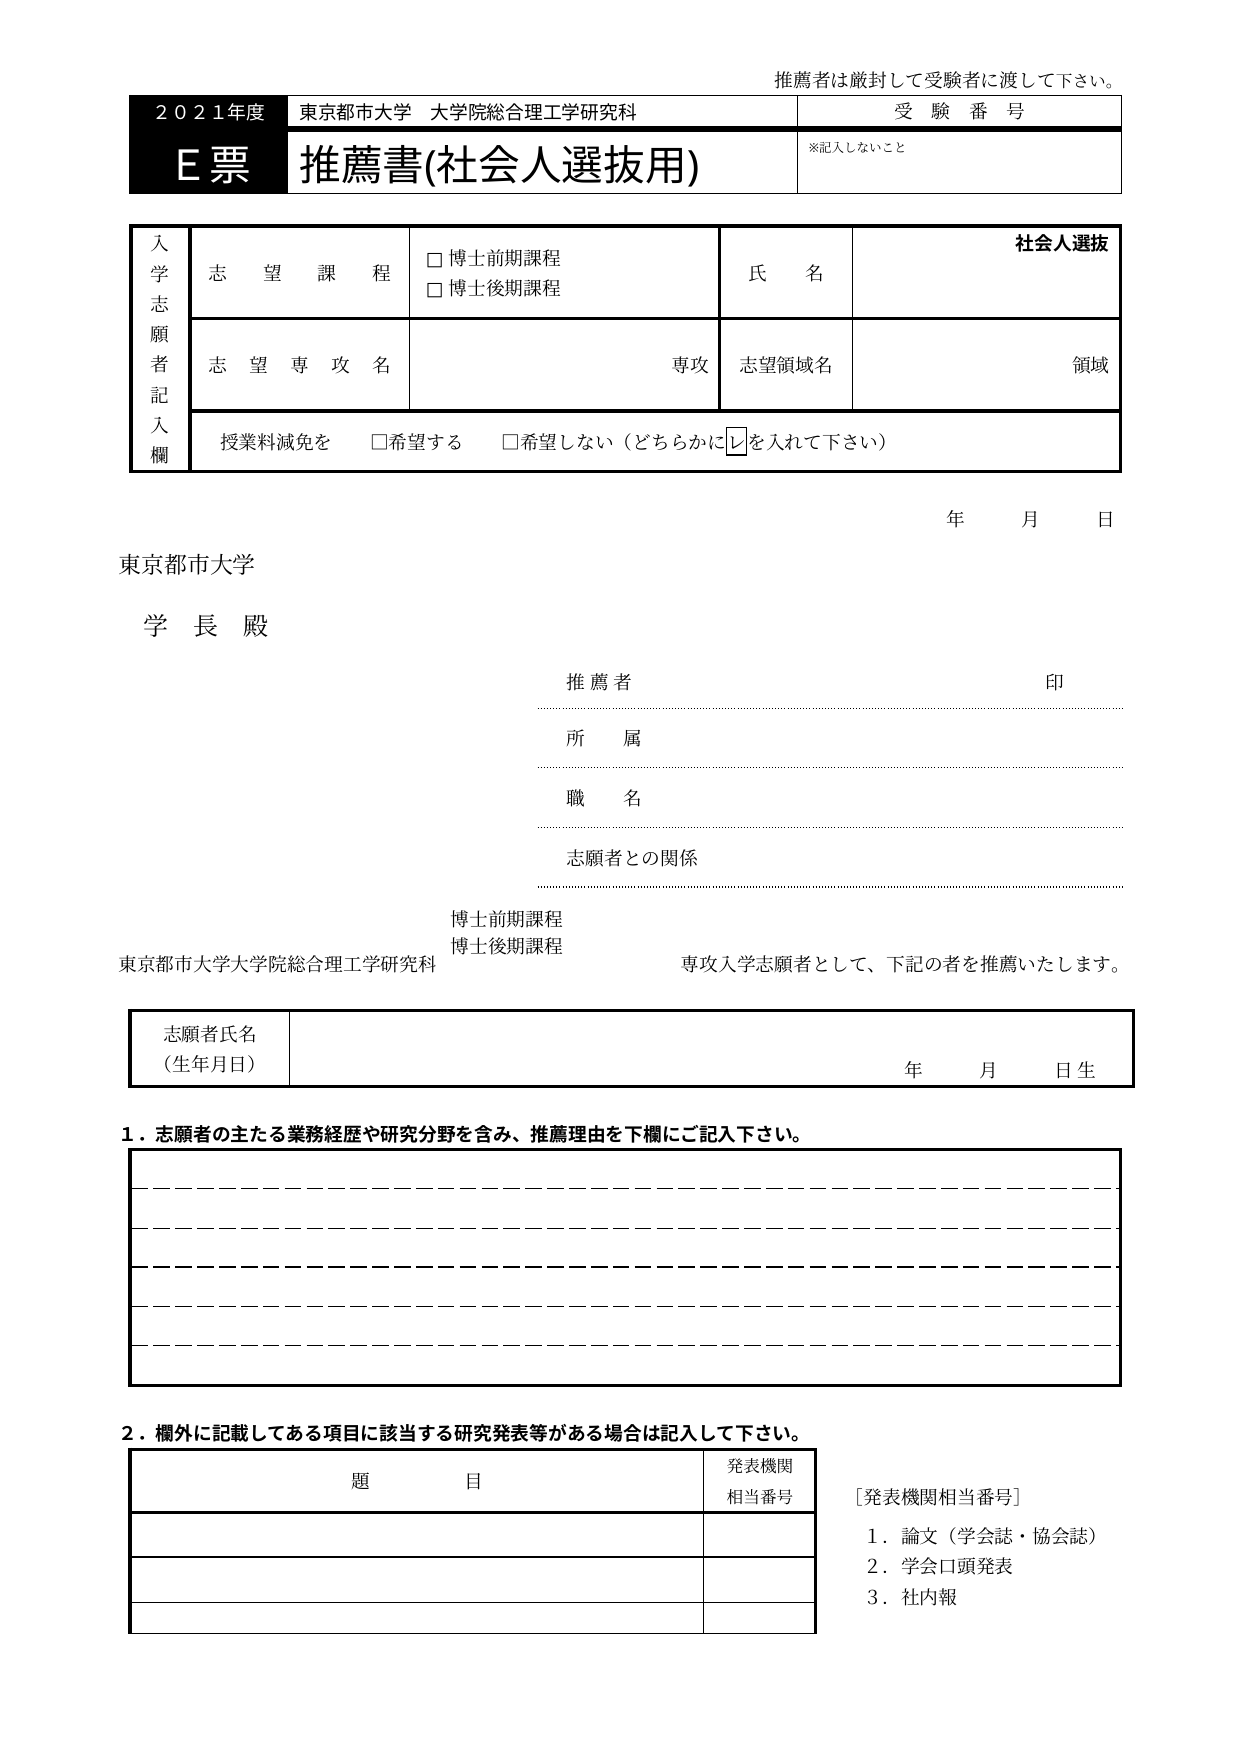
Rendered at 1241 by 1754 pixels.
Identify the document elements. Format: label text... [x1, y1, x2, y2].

table_cell 所 属 [538, 708, 1122, 767]
text 推薦者は厳封して受験者に渡して下さい。 [118, 64, 1122, 95]
table_cell [132, 1228, 1119, 1266]
table_header 志望課程 [192, 228, 409, 317]
table_cell [132, 1188, 1119, 1227]
table_header 発表機関 相当番号 [704, 1451, 814, 1511]
table_header 氏 名 [721, 228, 852, 317]
table_cell 領域 [853, 320, 1119, 409]
table_cell [132, 1603, 703, 1633]
text 東京都市大学大学院総合理工学研究科 専攻入学志願者として、下記の者を推薦いたします。 [118, 948, 1122, 978]
table_header 年 月 日 生 [290, 1012, 1132, 1084]
table_cell 志望領域名 [721, 320, 852, 409]
table_cell 授業料減免を □希望する □希望しない（どちらかにレを入れて下さい） [192, 413, 1119, 470]
table_cell 志願者との関係 [538, 827, 1122, 886]
table_cell 推薦書(社会人選抜用) [288, 132, 797, 193]
table_header 社会人選抜 [853, 228, 1119, 317]
table_cell 専攻 [410, 320, 718, 409]
table_cell [132, 1266, 1119, 1306]
text 学 長 殿 [118, 594, 1040, 655]
text ２．欄外に記載してある項目に該当する研究発表等がある場合は記入して下さい。 [118, 1417, 1122, 1447]
table_cell [704, 1603, 814, 1633]
table_cell 職 名 [538, 767, 1122, 827]
table_header [132, 1151, 1119, 1188]
table_cell 志望専攻名 [192, 320, 409, 409]
table_header 受 験 番 号 [798, 96, 1121, 126]
table_cell [132, 1306, 1119, 1344]
table_header 志願者氏名 （生年月日） [132, 1012, 289, 1084]
text １．志願者の主たる業務経歴や研究分野を含み、推薦理由を下欄にご記入下さい。 [118, 1118, 1122, 1148]
table_cell [132, 1514, 703, 1556]
text 東京都市大学 [118, 534, 1040, 594]
text 年 月 日 [118, 503, 1114, 534]
table_header ２０２１年度 [131, 96, 287, 126]
table_cell [704, 1514, 814, 1556]
table_cell [132, 1558, 703, 1602]
table_header 推 薦 者 印 [538, 655, 1122, 707]
table_header 入学志願者記入欄 [133, 228, 188, 470]
table_cell ※記入しないこと [798, 132, 1121, 193]
table_header 題 目 [132, 1451, 703, 1511]
table_header □ 博士前期課程 □ 博士後期課程 [410, 228, 718, 317]
table_header ［発表機関相当番号］ １．論文（学会誌・協会誌） ２．学会口頭発表 ３．社内報 ４．社内研究会 ５．特許申請 ６．その他受賞など [817, 1448, 1122, 1633]
table_cell [132, 1345, 1119, 1384]
table_header 東京都市大学 大学院総合理工学研究科 [288, 96, 797, 126]
table_cell [704, 1558, 814, 1602]
table_cell Ｅ票 [131, 132, 287, 193]
